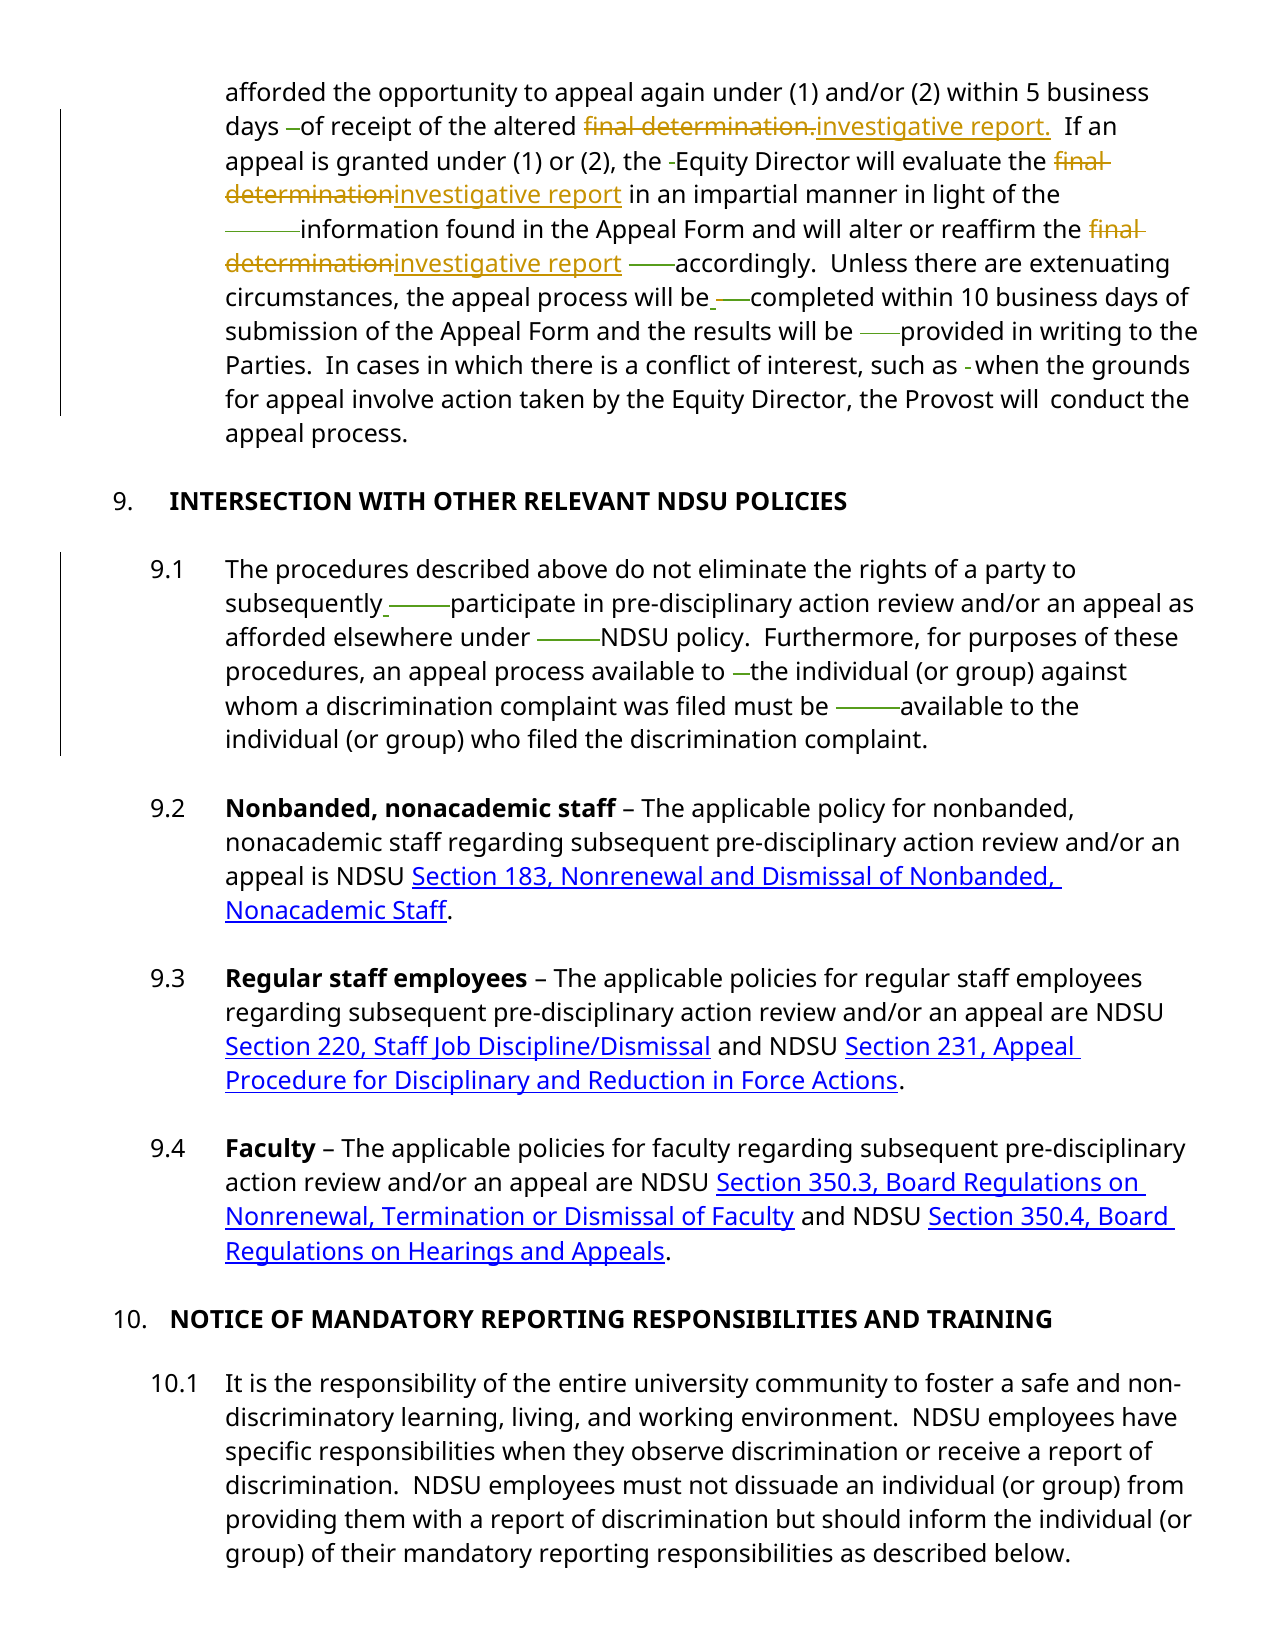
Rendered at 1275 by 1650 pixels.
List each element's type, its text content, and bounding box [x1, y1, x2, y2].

list NOTICE OF MANDATORY REPORTING RESPONSIBILITIES AND TRAINING [112, 1233, 1200, 1267]
text 9.4 Faculty – The applicable policies for faculty regarding subsequent pre-disciplinary action review and/or an appeal are NDSU Section 350.3, Board Regulations on Nonrenewal, Termination or Dismissal of Faculty and NDSU Section 350.4, Board Regulations on Hearings and Appeals. [150, 1063, 1200, 1199]
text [225, 75, 1200, 382]
list INTERSECTION WITH OTHER RELEVANT NDSU POLICIES [112, 416, 1200, 450]
text 9.2 Nonbanded, nonacademic staff – The applicable policy for nonbanded, nonacademic staff regarding subsequent pre-disciplinary action review and/or an appeal is NDSU Section 183, Nonrenewal and Dismissal of Nonbanded, Nonacademic Staff. [150, 722, 1200, 858]
text 9.1 The procedures described above do not eliminate the rights of a party to subsequentlyparticipate in pre-disciplinary action review and/or an appeal as afforded elsewhere under NDSU policy. Furthermore, for purposes of these procedures, an appeal process available to the individual (or group) against whom a discrimination complaint was filed must be available to the individual (or group) who filed the discrimination complaint. [150, 484, 1200, 688]
text 9.3 Regular staff employees – The applicable policies for regular staff employees regarding subsequent pre-disciplinary action review and/or an appeal are NDSU Section 220, Staff Job Discipline/Dismissal and NDSU Section 231, Appeal Procedure for Disciplinary and Reduction in Force Actions. [150, 892, 1200, 1029]
text 10.1 It is the responsibility of the entire university community to foster a safe and non-discriminatory learning, living, and working environment. NDSU employees have specific responsibilities when they observe discrimination or receive a report of discrimination. NDSU employees must not dissuade an individual (or group) from providing them with a report of discrimination but should inform the individual (or group) of their mandatory reporting responsibilities as described below. [150, 1298, 1200, 1502]
